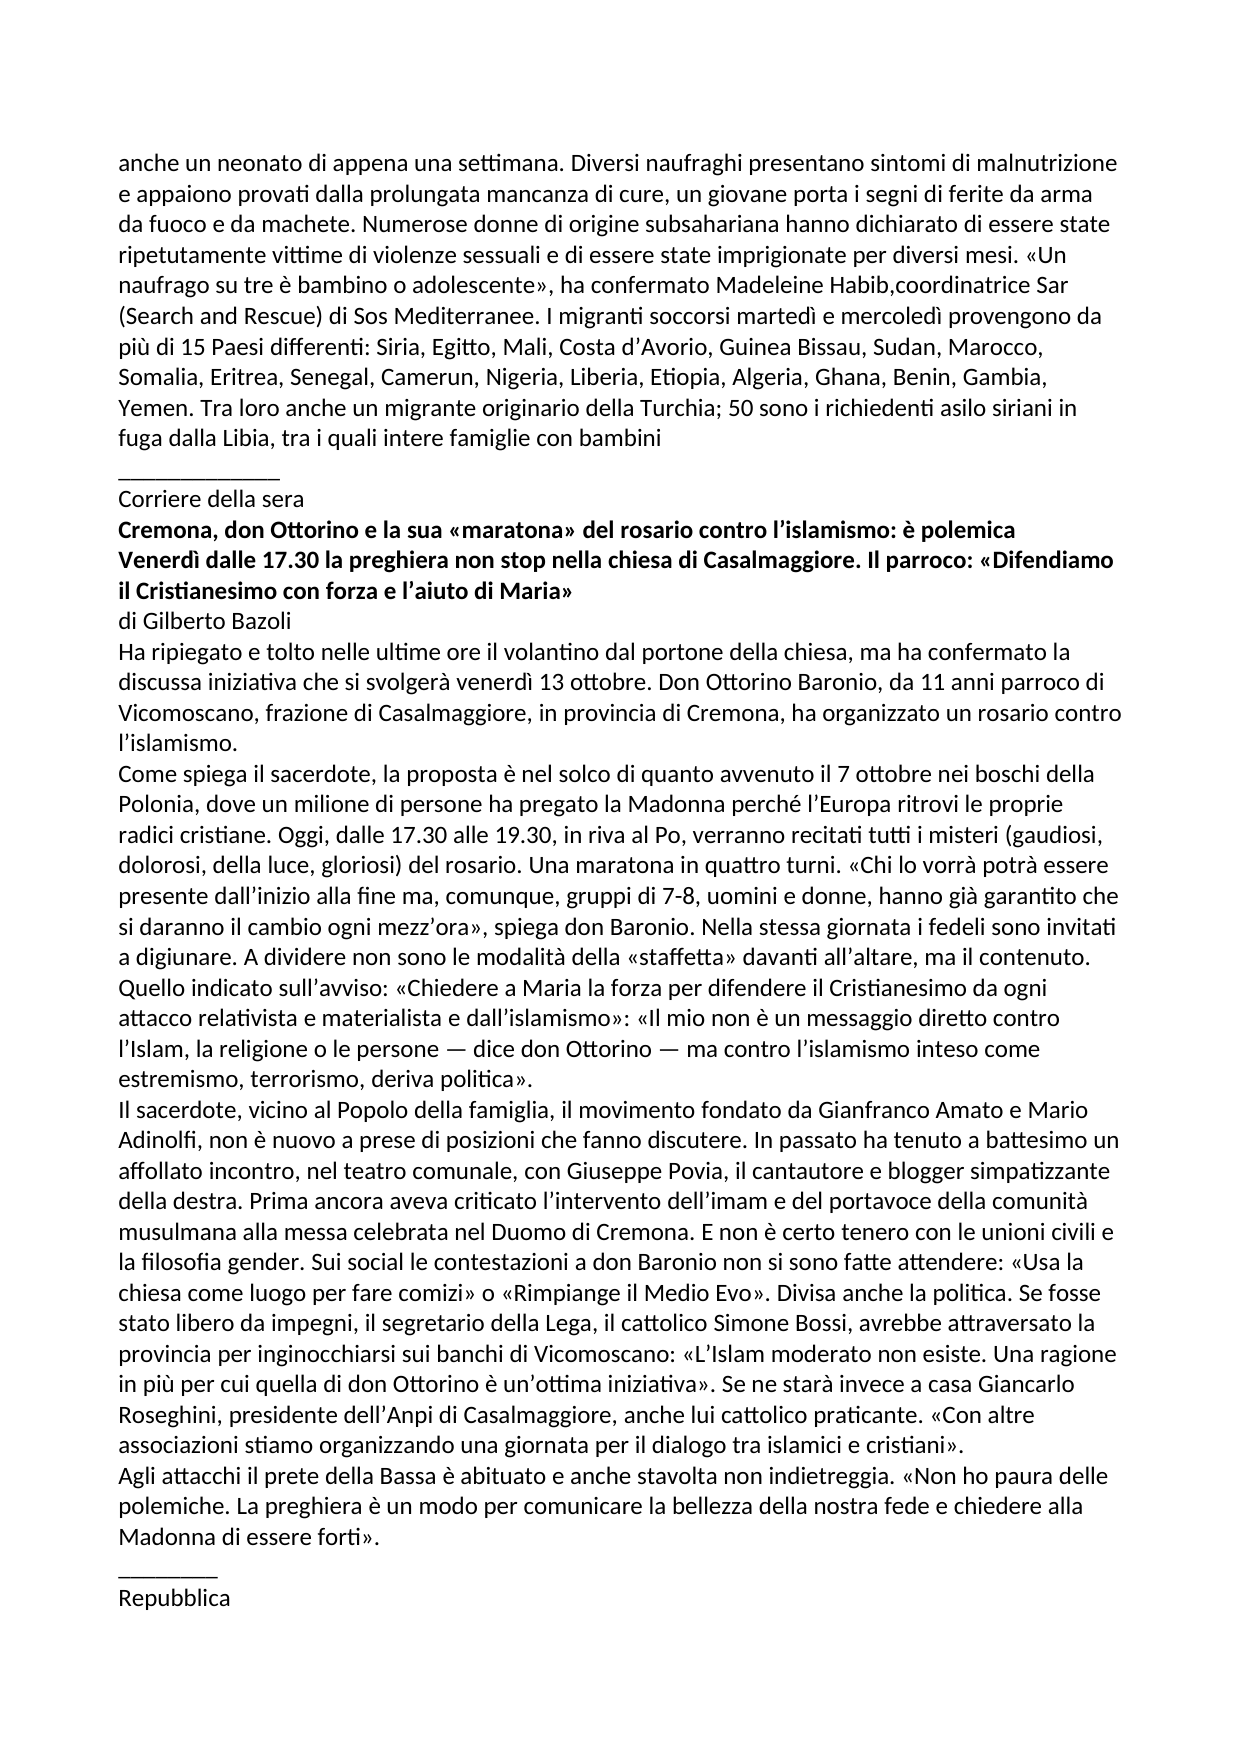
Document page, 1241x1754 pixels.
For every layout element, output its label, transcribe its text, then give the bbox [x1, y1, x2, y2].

text _____________ [118, 453, 1122, 483]
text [118, 148, 1122, 453]
text Agli attacchi il prete della Bassa è abituato e anche stavolta non indietreggia. «Non ho paura delle polemiche. La preghiera è un modo per comunicare la bellezza della nostra fede e chiedere alla Madonna di essere forti». [118, 1460, 1122, 1552]
text Repubblica [118, 1582, 1122, 1613]
text di Gilberto Bazoli [118, 605, 1122, 636]
text Come spiega il sacerdote, la proposta è nel solco di quanto avvenuto il 7 ottobre nei boschi della Polonia, dove un milione di persone ha pregato la Madonna perché l’Europa ritrovi le proprie radici cristiane. Oggi, dalle 17.30 alle 19.30, in riva al Po, verranno recitati tutti i misteri (gaudiosi, dolorosi, della luce, gloriosi) del rosario. Una maratona in quattro turni. «Chi lo vorrà potrà essere presente dall’inizio alla fine ma, comunque, gruppi di 7-8, uomini e donne, hanno già garantito che si daranno il cambio ogni mezz’ora», spiega don Baronio. Nella stessa giornata i fedeli sono invitati a digiunare. A dividere non sono le modalità della «staffetta» davanti all’altare, ma il contenuto. Quello indicato sull’avviso: «Chiedere a Maria la forza per difendere il Cristianesimo da ogni attacco relativista e materialista e dall’islamismo»: «Il mio non è un messaggio diretto contro l’Islam, la religione o le persone — dice don Ottorino — ma contro l’islamismo inteso come estremismo, terrorismo, deriva politica». [118, 758, 1122, 1094]
text Il sacerdote, vicino al Popolo della famiglia, il movimento fondato da Gianfranco Amato e Mario Adinolfi, non è nuovo a prese di posizioni che fanno discutere. In passato ha tenuto a battesimo un affollato incontro, nel teatro comunale, con Giuseppe Povia, il cantautore e blogger simpatizzante della destra. Prima ancora aveva criticato l’intervento dell’imam e del portavoce della comunità musulmana alla messa celebrata nel Duomo di Cremona. E non è certo tenero con le unioni civili e la filosofia gender. Sui social le contestazioni a don Baronio non si sono fatte attendere: «Usa la chiesa come luogo per fare comizi» o «Rimpiange il Medio Evo». Divisa anche la politica. Se fosse stato libero da impegni, il segretario della Lega, il cattolico Simone Bossi, avrebbe attraversato la provincia per inginocchiarsi sui banchi di Vicomoscano: «L’Islam moderato non esiste. Una ragione in più per cui quella di don Ottorino è un’ottima iniziativa». Se ne starà invece a casa Giancarlo Roseghini, presidente dell’Anpi di Casalmaggiore, anche lui cattolico praticante. «Con altre associazioni stiamo organizzando una giornata per il dialogo tra islamici e cristiani». [118, 1094, 1122, 1460]
text Venerdì dalle 17.30 la preghiera non stop nella chiesa di Casalmaggiore. Il parroco: «Difendiamo il Cristianesimo con forza e l’aiuto di Maria» [118, 544, 1122, 605]
text Ha ripiegato e tolto nelle ultime ore il volantino dal portone della chiesa, ma ha confermato la discussa iniziativa che si svolgerà venerdì 13 ottobre. Don Ottorino Baronio, da 11 anni parroco di Vicomoscano, frazione di Casalmaggiore, in provincia di Cremona, ha organizzato un rosario contro l’islamismo. [118, 636, 1122, 758]
text ________ [118, 1552, 1122, 1582]
text Corriere della sera [118, 483, 1122, 514]
text Cremona, don Ottorino e la sua «maratona» del rosario contro l’islamismo: è polemica [118, 514, 1122, 544]
